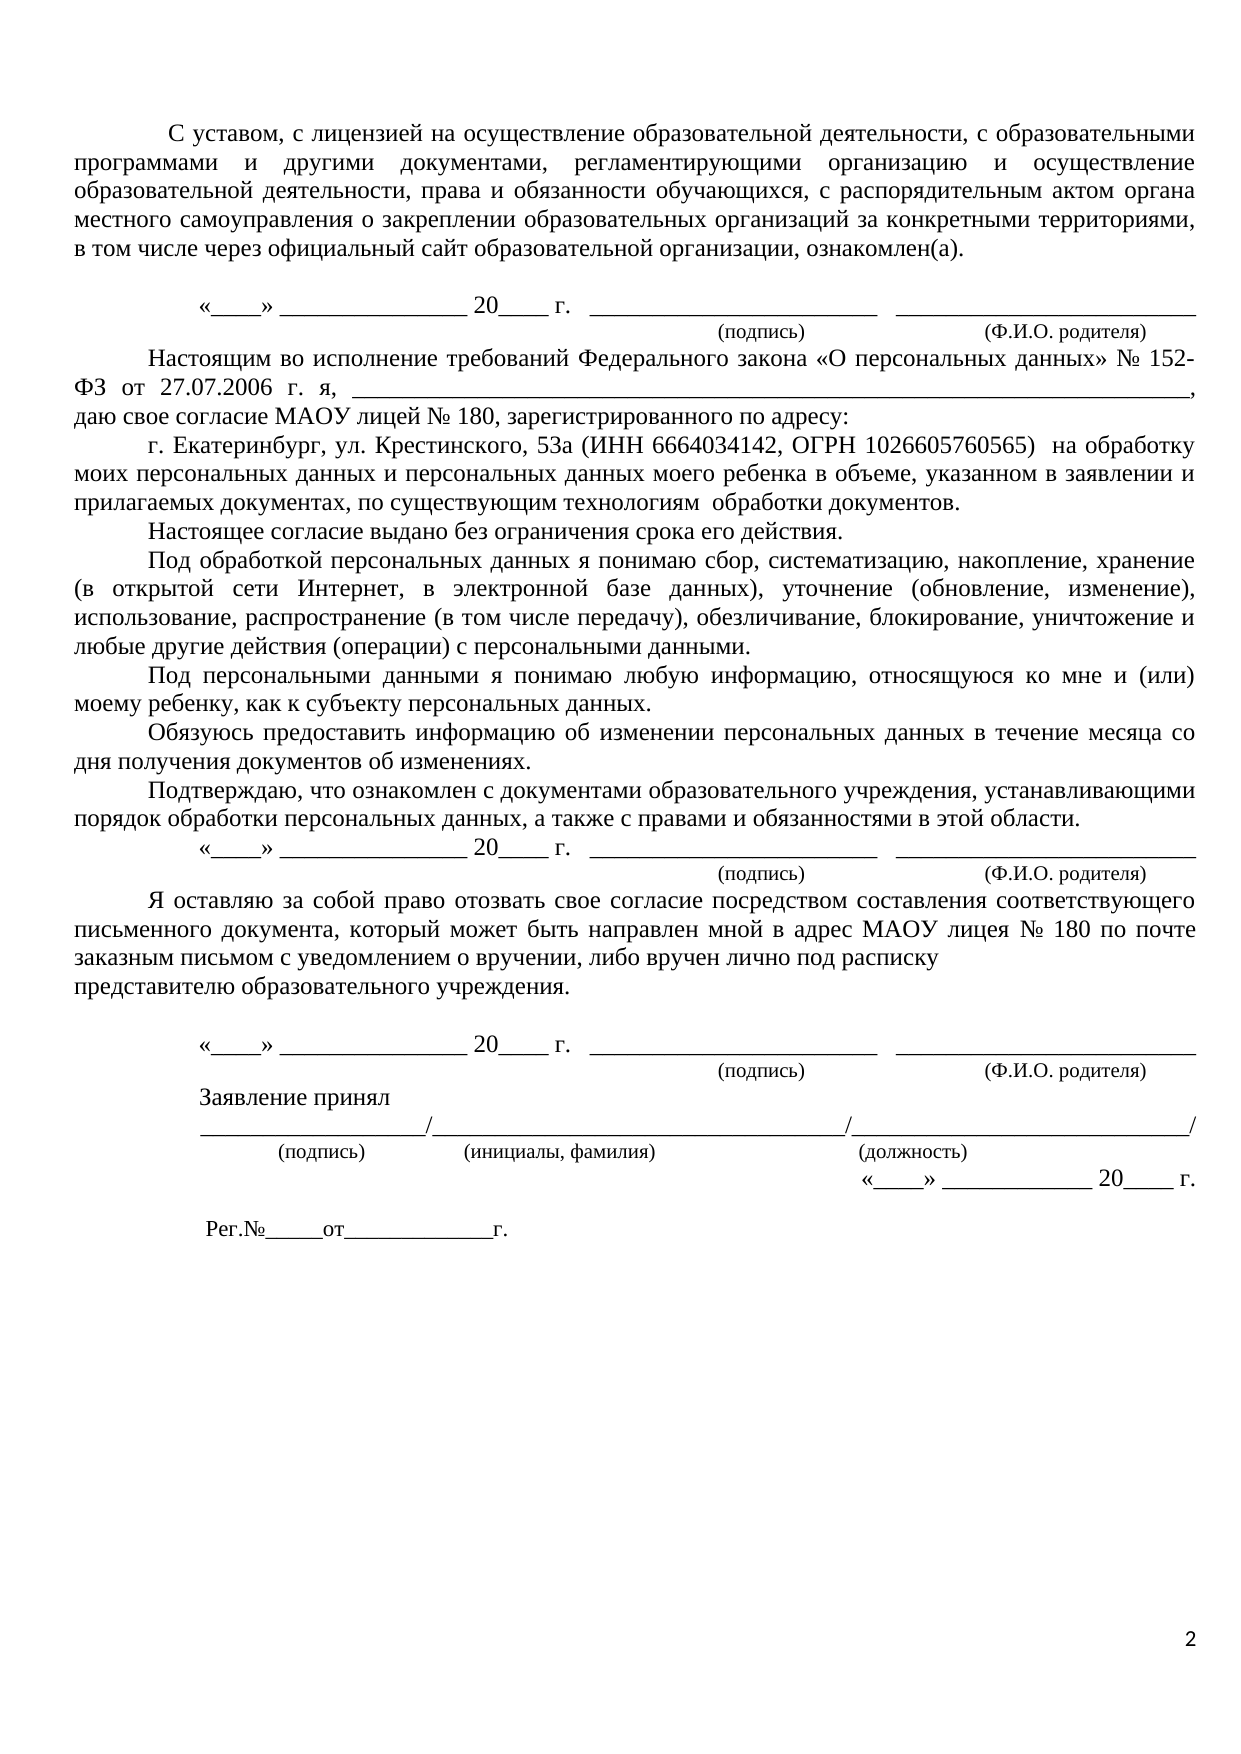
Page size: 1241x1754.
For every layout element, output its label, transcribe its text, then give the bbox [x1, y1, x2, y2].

text Я оставляю за собой право отозвать свое согласие посредством составления соответствующего письменного документа, который может быть направлен мной в адрес МАОУ лицея № 180 по почте заказным письмом с уведомлением о вручении, либо вручен лично под расписку [74, 885, 1196, 971]
text «____» _______________ 20____ г. _______________________ ________________________ [74, 291, 1196, 319]
text (подпись) (Ф.И.О. родителя) [74, 1057, 1196, 1082]
text г. Екатеринбург, ул. Крестинского, 53а (ИНН 6664034142, ОГРН 1026605760565) на обработку моих персональных данных и персональных данных моего ребенка в объеме, указанном в заявлении и прилагаемых документах, по существующим технологиям обработки документов. [74, 430, 1196, 516]
text __________________/_________________________________/___________________________/ [74, 1110, 1196, 1139]
text «____» _______________ 20____ г. _______________________ ________________________ [74, 1029, 1196, 1057]
text Под персональными данными я понимаю любую информацию, относящуюся ко мне и (или) моему ребенку, как к субъекту персональных данных. [74, 660, 1196, 717]
text Под обработкой персональных данных я понимаю сбор, систематизацию, накопление, хранение (в открытой сети Интернет, в электронной базе данных), уточнение (обновление, изменение), использование, распространение (в том числе передачу), обезличивание, блокирование, уничтожение и любые другие действия (операции) с персональными данными. [74, 545, 1196, 660]
text (подпись) (Ф.И.О. родителя) [74, 319, 1196, 343]
text Настоящее согласие выдано без ограничения срока его действия. [74, 516, 1196, 545]
text Обязуюсь предоставить информацию об изменении персональных данных в течение месяца со дня получения документов об изменениях. [74, 717, 1196, 775]
text С уставом, с лицензией на осуществление образовательной деятельности, с образовательными программами и другими документами, регламентирующими организацию и осуществление образовательной деятельности, права и обязанности обучающихся, с распорядительным актом органа местного самоуправления о закреплении образовательных организаций за конкретными территориями, в том числе через официальный сайт образовательной организации, ознакомлен(а). [74, 118, 1196, 262]
text (подпись) (Ф.И.О. родителя) [74, 861, 1196, 885]
text «____» ____________ 20____ г. [74, 1163, 1196, 1192]
text Рег.№_____от_____________г. [74, 1216, 1196, 1242]
text Подтверждаю, что ознакомлен с документами образовательного учреждения, устанавливающими порядок обработки персональных данных, а также с правами и обязанностями в этой области. [74, 775, 1196, 832]
text Заявление принял [74, 1082, 1196, 1110]
text «____» _______________ 20____ г. _______________________ ________________________ [74, 832, 1196, 861]
text представителю образовательного учреждения. [74, 971, 1196, 1000]
text (подпись) (инициалы, фамилия) (должность) [74, 1139, 1196, 1163]
text Настоящим во исполнение требований Федерального закона «О персональных данных» № 152-ФЗ от 27.07.2006 г. я, ___________________________________________________________________, даю свое согласие МАОУ лицей № 180, зарегистрированного по адресу: [74, 343, 1196, 430]
